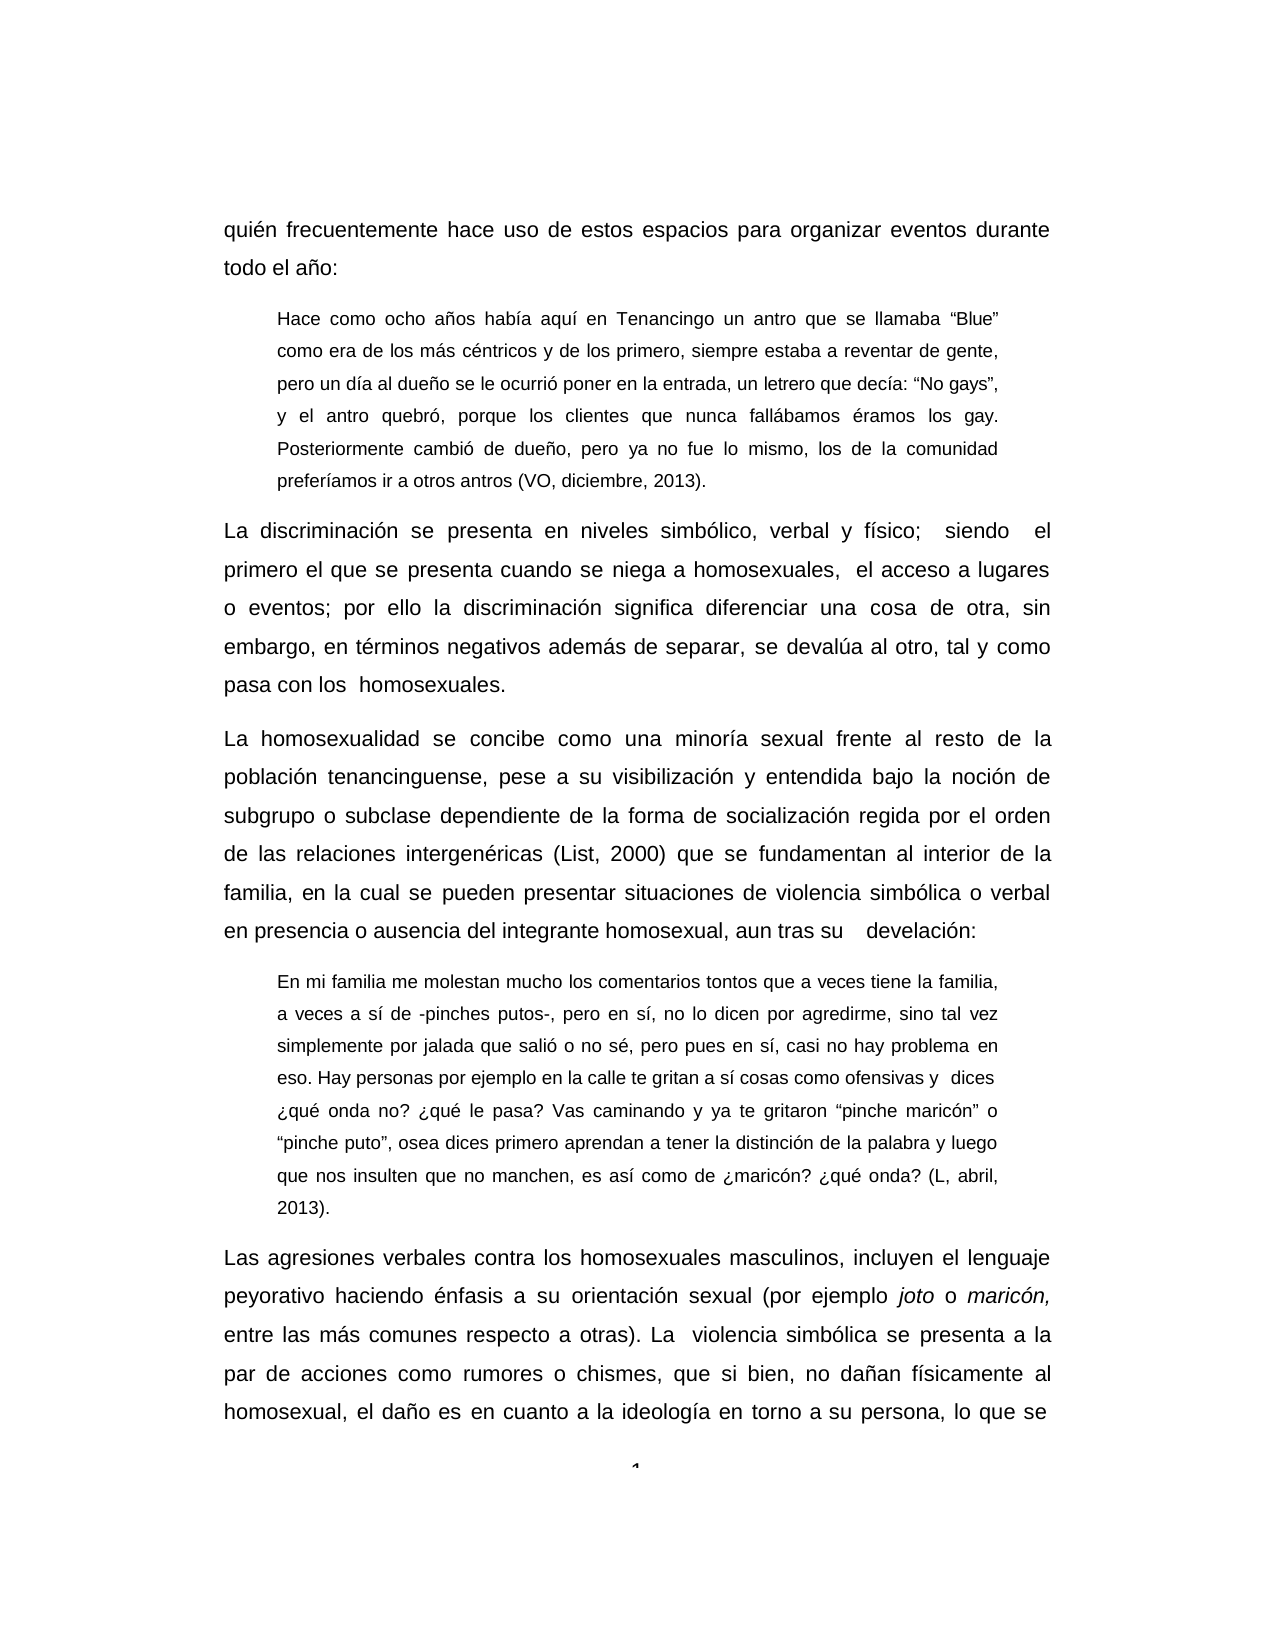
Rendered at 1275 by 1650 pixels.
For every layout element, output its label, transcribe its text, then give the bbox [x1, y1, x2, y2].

text Hace como ocho años había aquí en Tenancingo un antro que se llamaba “Blue” como era de los más céntricos y de los primero, siempre estaba a reventar de gente, pero un día al dueño se le ocurrió poner en la entrada, un letrero que decía: “No gays”, y el antro quebró, porque los clientes que nunca fallábamos éramos los gay. Posteriormente cambió de dueño, pero ya no fue lo mismo, los de la comunidad preferíamos ir a otros antros (VO, diciembre, 2013). [277, 308, 998, 492]
text Las agresiones verbales contra los homosexuales masculinos, incluyen el lenguaje peyorativo haciendo énfasis a su orientación sexual (por ejemplo joto o maricón, entre las más comunes respecto a otras). La violencia simbólica se presenta a la par de acciones como rumores o chismes, que si bien, no dañan físicamente al homosexual, el daño es en cuanto a la ideología en torno a su persona, lo que se [224, 1245, 1051, 1424]
text quién frecuentemente hace uso de estos espacios para organizar eventos durante todo el año: [224, 217, 1051, 280]
text La discriminación se presenta en niveles simbólico, verbal y físico; siendo el primero el que se presenta cuando se niega a homosexuales, el acceso a lugares o eventos; por ello la discriminación significa diferenciar una cosa de otra, sin embargo, en términos negativos además de separar, se devalúa al otro, tal y como pasa con los homosexuales. [224, 518, 1051, 697]
text En mi familia me molestan mucho los comentarios tontos que a veces tiene la familia, a veces a sí de -pinches putos-, pero en sí, no lo dicen por agredirme, sino tal vez simplemente por jalada que salió o no sé, pero pues en sí, casi no hay problema en eso. Hay personas por ejemplo en la calle te gritan a sí cosas como ofensivas y dices [277, 971, 998, 1088]
text ¿qué onda no? ¿qué le pasa? Vas caminando y ya te gritaron “pinche maricón” o “pinche puto”, osea dices primero aprendan a tener la distinción de la palabra y luego que nos insulten que no manchen, es así como de ¿maricón? ¿qué onda? (L, abril, 2013). [277, 1099, 999, 1218]
text La homosexualidad se concibe como una minoría sexual frente al resto de la población tenancinguense, pese a su visibilización y entendida bajo la noción de subgrupo o subclase dependiente de la forma de socialización regida por el orden de las relaciones intergenéricas (List, 2000) que se fundamentan al interior de la familia, en la cual se pueden presentar situaciones de violencia simbólica o verbal en presencia o ausencia del integrante homosexual, aun tras su develación: [224, 726, 1052, 944]
